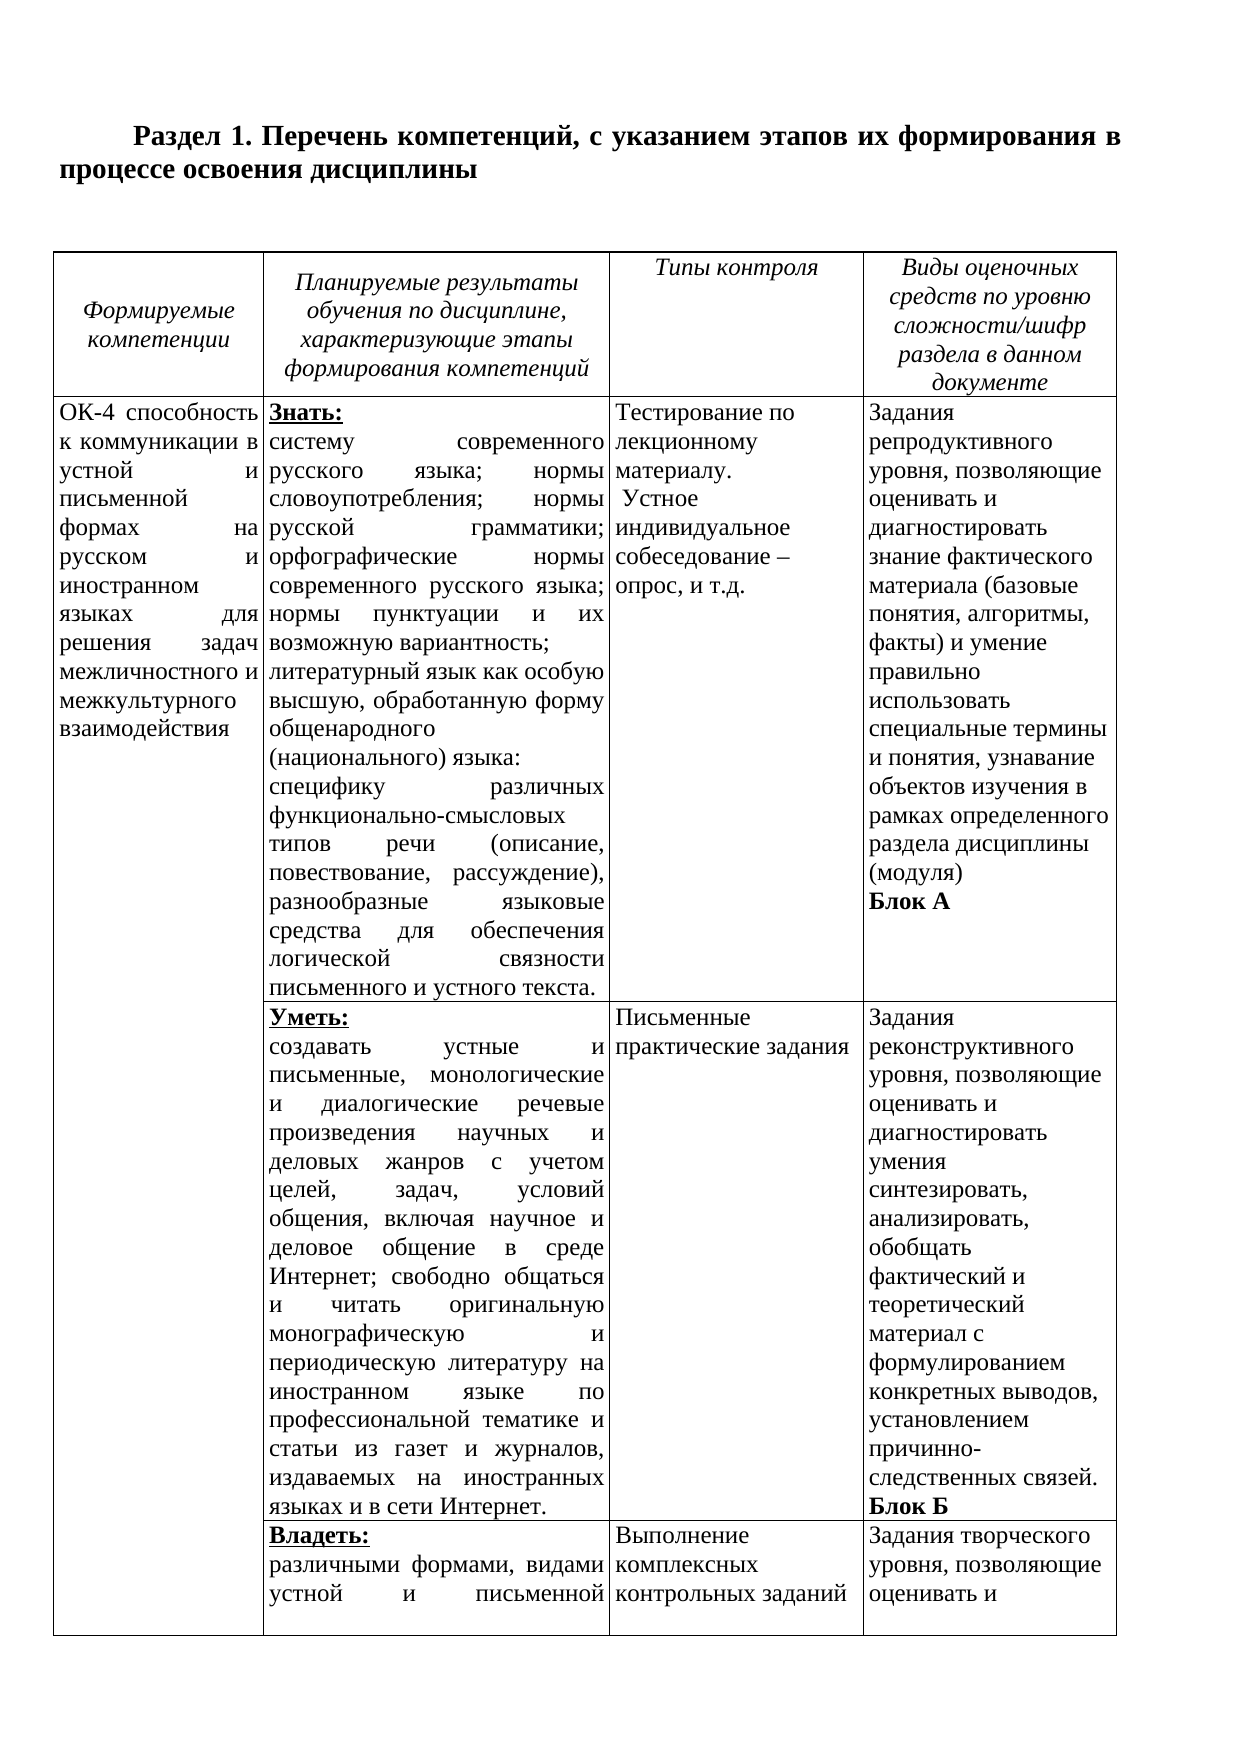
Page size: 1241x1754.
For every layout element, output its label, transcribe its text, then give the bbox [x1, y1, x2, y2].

table_header Формируемые компетенции [54, 253, 263, 396]
table_cell Уметь: создавать устные и письменные, монологические и диалогические речевые произведения научных и деловых жанров с учетом целей, задач, условий общения, включая научное и деловое общение в среде Интернет; свободно общаться и читать оригинальную монографическую и периодическую литературу на иностранном языке по профессиональной тематике и статьи из газет и журналов, издаваемых на иностранных языках и в сети Интернет. [264, 1002, 609, 1519]
table_header Виды оценочных средств по уровню сложности/шифр раздела в данном документе [864, 253, 1116, 396]
table_cell Тестирование по лекционному материалу. Устное индивидуальное собеседование – опрос, и т.д. [610, 397, 863, 1001]
table_cell Письменные практические задания [610, 1002, 863, 1519]
text Раздел 1. Перечень компетенций, с указанием этапов их формирования в процессе освоения дисциплины [59, 118, 1122, 185]
table_cell Знать: систему современного русского языка; нормы словоупотребления; нормы русской грамматики; орфографические нормы современного русского языка; нормы пунктуации и их возможную вариантность; литературный язык как особую высшую, обработанную форму общенародного (национального) языка: специфику различных функционально-смысловых типов речи (описание, повествование, рассуждение), разнообразные языковые средства для обеспечения логической связности письменного и устного текста. [264, 397, 609, 1001]
table_header Планируемые результаты обучения по дисциплине, характеризующие этапы формирования компетенций [264, 253, 609, 396]
table_cell ОК-4 способность к коммуникации в устной и письменной формах на русском и иностранном языках для решения задач межличностного и межкультурного взаимодействия [54, 397, 263, 1635]
table_header Типы контроля [610, 253, 863, 396]
table_cell Выполнение комплексных контрольных заданий [610, 1521, 863, 1635]
table_cell Задания репродуктивного уровня, позволяющие оценивать и диагностировать знание фактического материала (базовые понятия, алгоритмы, факты) и умение правильно использовать специальные термины и понятия, узнавание объектов изучения в рамках определенного раздела дисциплины (модуля) Блок А [864, 397, 1116, 1001]
table_cell Задания реконструктивного уровня, позволяющие оценивать и диагностировать умения синтезировать, анализировать, обобщать фактический и теоретический материал с формулированием конкретных выводов, установлением причинно-следственных связей. Блок Б [864, 1002, 1116, 1519]
